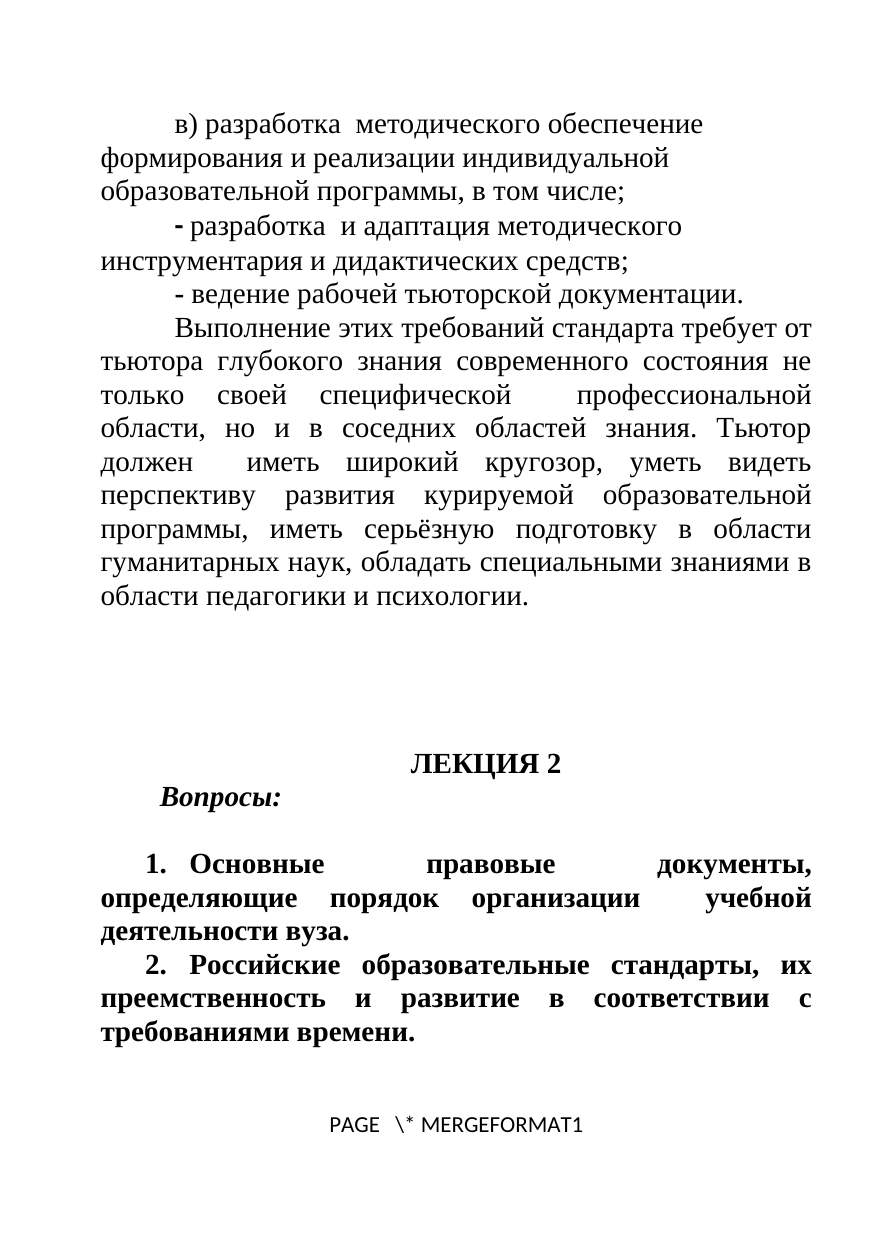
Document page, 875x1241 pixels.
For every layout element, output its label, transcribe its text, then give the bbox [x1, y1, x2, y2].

text Выполнение этих требований стандарта требует от тьютора глубокого знания современного состояния не только своей специфической профессиональной области, но и в соседних областей знания. Тьютор должен иметь широкий кругозор, уметь видеть перспективу развития курируемой образовательной программы, иметь серьёзную подготовку в области гуманитарных наук, обладать специальными знаниями в области педагогики и психологии. [100, 310, 812, 612]
text - разработка и адаптация методического инструментария и дидактических средств; [100, 207, 812, 276]
text Вопросы: [100, 779, 812, 813]
list Основные правовые документы, определяющие порядок организации учебной деятельности вуза. [100, 846, 812, 947]
text ЛЕКЦИЯ 2 [100, 746, 812, 779]
list Российские образовательные стандарты, их преемственность и развитие в соответствии с требованиями времени. [100, 947, 812, 1048]
text в) разработка методического обеспечение формирования и реализации индивидуальной образовательной программы, в том числе; [100, 106, 812, 207]
text - ведение рабочей тьюторской документации. [100, 276, 812, 310]
